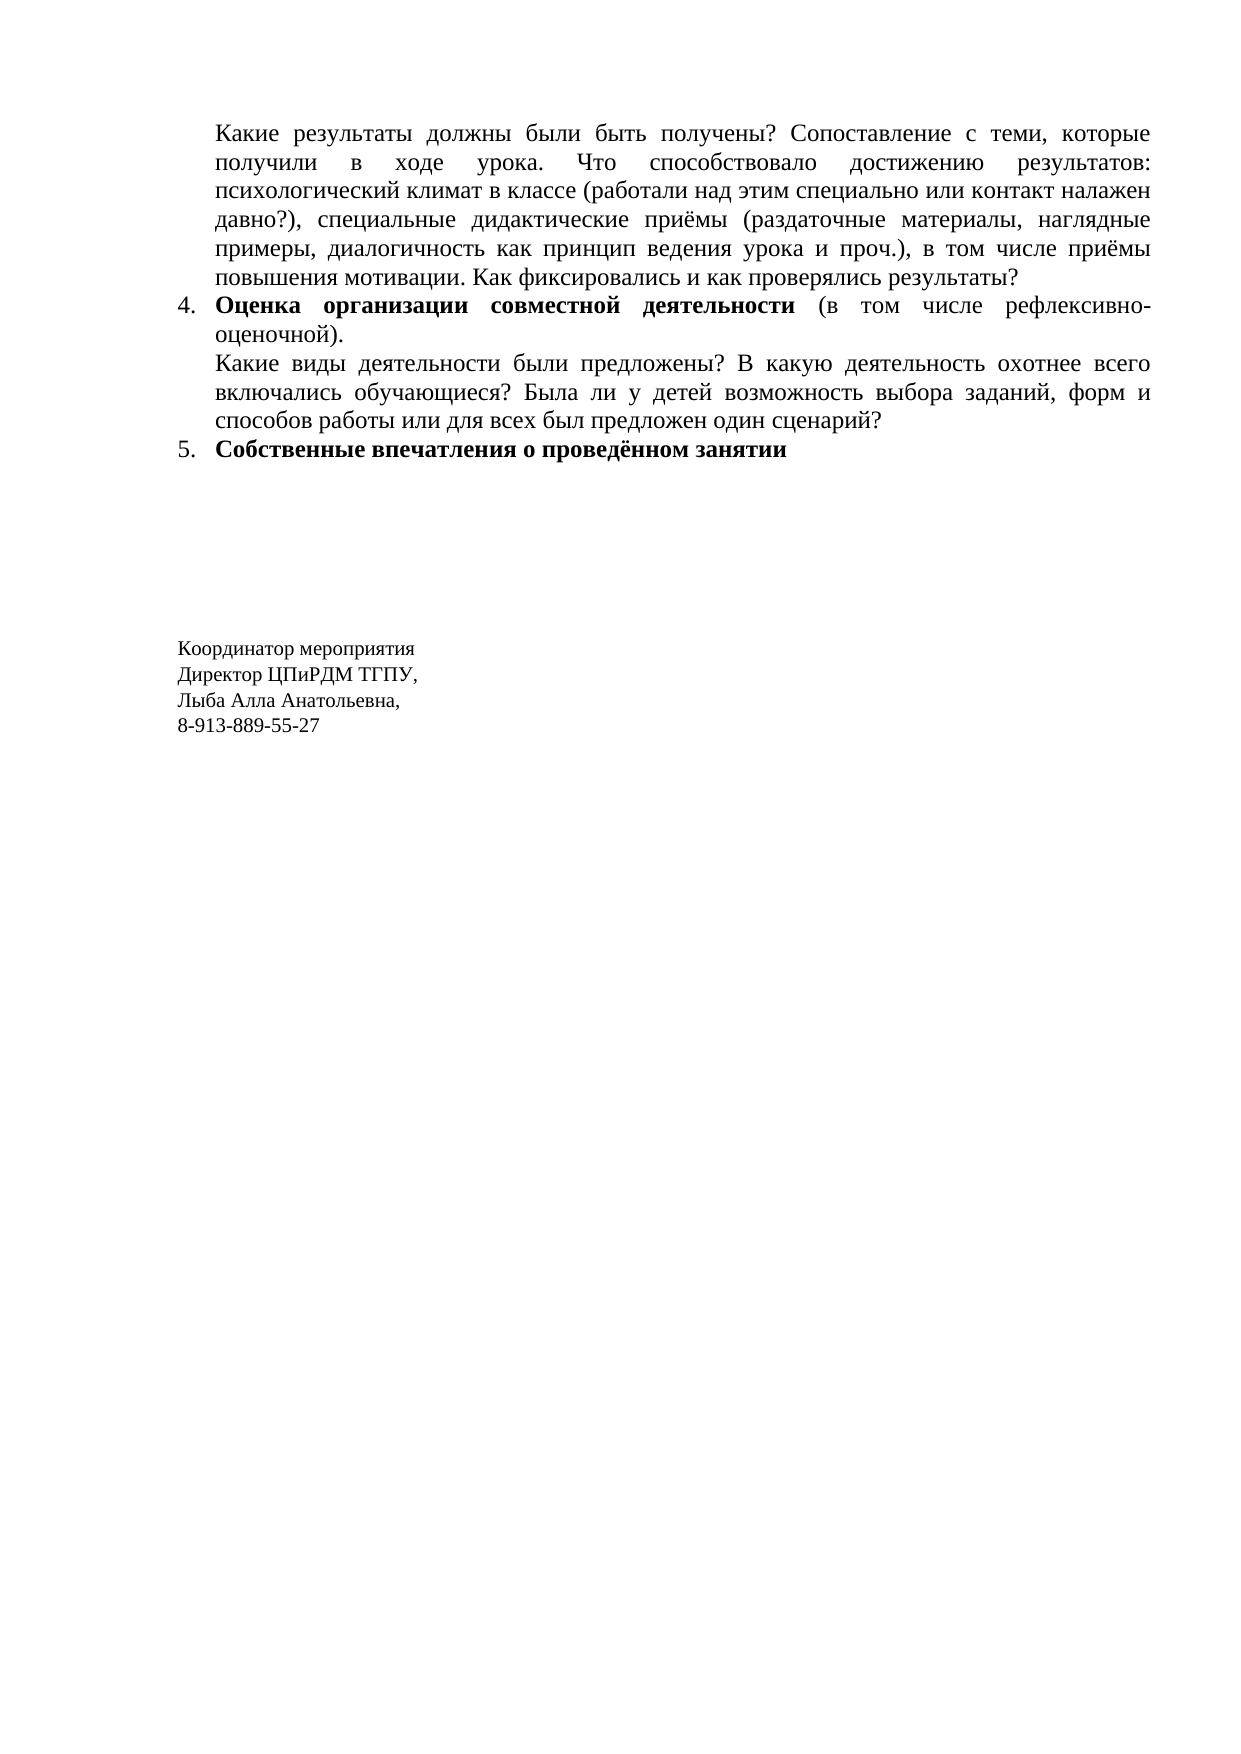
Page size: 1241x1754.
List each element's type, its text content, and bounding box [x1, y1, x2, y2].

text Директор ЦПиРДМ ТГПУ, [177, 662, 1152, 686]
list Оценка организации совместной деятельности (в том числе рефлексивно-оценочной). [177, 291, 1152, 348]
list Какие результаты должны были быть получены? Сопоставление с теми, которые получили в ходе урока. Что способствовало достижению результатов: психологический климат в классе (работали над этим специально или контакт налажен давно?), специальные дидактические приёмы (раздаточные материалы, наглядные примеры, диалогичность как принцип ведения урока и проч.), в том числе приёмы повышения мотивации. Как фиксировались и как проверялись результаты? [215, 118, 1152, 291]
list Какие виды деятельности были предложены? В какую деятельность охотнее всего включались обучающиеся? Была ли у детей возможность выбора заданий, форм и способов работы или для всех был предложен один сценарий? [215, 348, 1152, 434]
text Лыба Алла Анатольевна, [177, 687, 1152, 712]
text 8-913-889-55-27 [177, 713, 1152, 737]
text Координатор мероприятия [177, 636, 1152, 660]
list Собственные впечатления о проведённом занятии [177, 434, 1152, 463]
